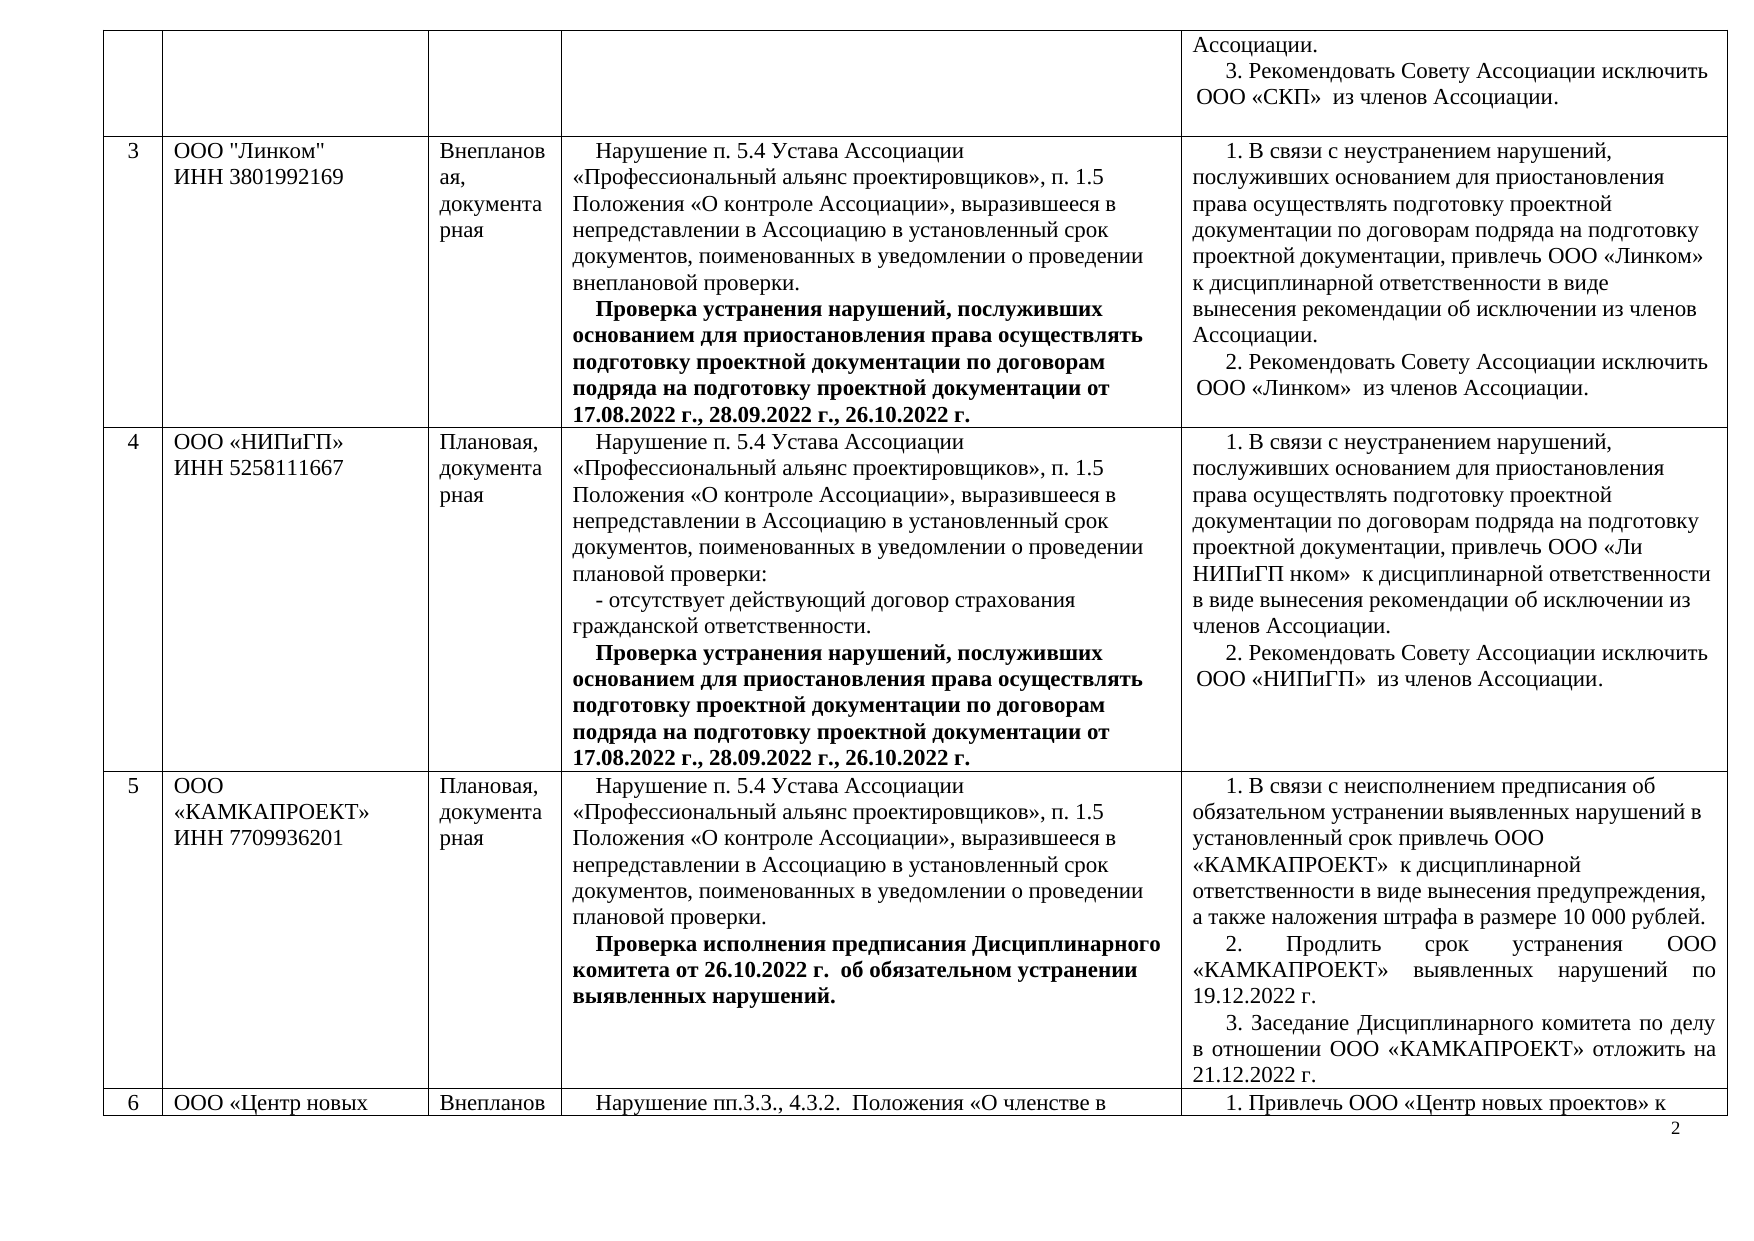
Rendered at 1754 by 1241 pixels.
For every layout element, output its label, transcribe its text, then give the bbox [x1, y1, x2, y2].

table_cell 1. В связи с неустранением нарушений, послуживших основанием для приостановления права осуществлять подготовку проектной документации по договорам подряда на подготовку проектной документации, привлечь ООО «Линком» к дисциплинарной ответственности в виде вынесения рекомендации об исключении из членов Ассоциации. 2. Рекомендовать Совету Ассоциации исключить ООО «Линком» из членов Ассоциации. [1182, 137, 1727, 427]
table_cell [562, 1089, 1181, 1115]
table_cell Плановая, документарная [429, 772, 561, 1088]
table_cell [429, 31, 561, 136]
table_cell Плановая, документарная [429, 428, 561, 771]
table_cell 1. В связи с неустранением нарушений, послуживших основанием для приостановления права осуществлять подготовку проектной документации по договорам подряда на подготовку проектной документации, привлечь ООО «Ли НИПиГП нком» к дисциплинарной ответственности в виде вынесения рекомендации об исключении из членов Ассоциации. 2. Рекомендовать Совету Ассоциации исключить ООО «НИПиГП» из членов Ассоциации. [1182, 428, 1727, 771]
table_cell ООО "Линком" ИНН 3801992169 [163, 137, 428, 427]
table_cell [1182, 31, 1727, 136]
table_cell 5 [104, 772, 162, 1088]
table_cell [163, 31, 428, 136]
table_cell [163, 1089, 428, 1115]
table_cell 1. В связи с неисполнением предписания об обязательном устранении выявленных нарушений в установленный срок привлечь ООО «КАМКАПРОЕКТ» к дисциплинарной ответственности в виде вынесения предупреждения, а также наложения штрафа в размере 10 000 рублей. 2. Продлить срок устранения ООО «КАМКАПРОЕКТ» выявленных нарушений по 19.12.2022 г. 3. Заседание Дисциплинарного комитета по делу в отношении ООО «КАМКАПРОЕКТ» отложить на 21.12.2022 г. [1182, 772, 1727, 1088]
table_cell ООО «НИПиГП» ИНН 5258111667 [163, 428, 428, 771]
table_cell Нарушение п. 5.4 Устава Ассоциации «Профессиональный альянс проектировщиков», п. 1.5 Положения «О контроле Ассоциации», выразившееся в непредставлении в Ассоциацию в установленный срок документов, поименованных в уведомлении о проведении плановой проверки. Проверка исполнения предписания Дисциплинарного комитета от 26.10.2022 г. об обязательном устранении выявленных нарушений. [562, 772, 1181, 1088]
table_cell Нарушение п. 5.4 Устава Ассоциации «Профессиональный альянс проектировщиков», п. 1.5 Положения «О контроле Ассоциации», выразившееся в непредставлении в Ассоциацию в установленный срок документов, поименованных в уведомлении о проведении плановой проверки: - отсутствует действующий договор страхования гражданской ответственности. Проверка устранения нарушений, послуживших основанием для приостановления права осуществлять подготовку проектной документации по договорам подряда на подготовку проектной документации от 17.08.2022 г., 28.09.2022 г., 26.10.2022 г. [562, 428, 1181, 771]
table_cell 4 [104, 428, 162, 771]
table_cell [429, 1089, 561, 1115]
table_cell Внеплановая, документарная [429, 137, 561, 427]
table_cell 6 [104, 1089, 162, 1115]
table_cell 3 [104, 137, 162, 427]
table_cell ООО «КАМКАПРОЕКТ» ИНН 7709936201 [163, 772, 428, 1088]
table_cell 2 [104, 31, 162, 136]
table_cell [1182, 1089, 1727, 1115]
table_cell Нарушение п. 5.4 Устава Ассоциации «Профессиональный альянс проектировщиков», п. 1.5 Положения «О контроле Ассоциации», выразившееся в непредставлении в Ассоциацию в установленный срок документов, поименованных в уведомлении о проведении внеплановой проверки. Проверка устранения нарушений, послуживших основанием для приостановления права осуществлять подготовку проектной документации по договорам подряда на подготовку проектной документации от 17.08.2022 г., 28.09.2022 г., 26.10.2022 г. [562, 137, 1181, 427]
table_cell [562, 31, 1181, 136]
